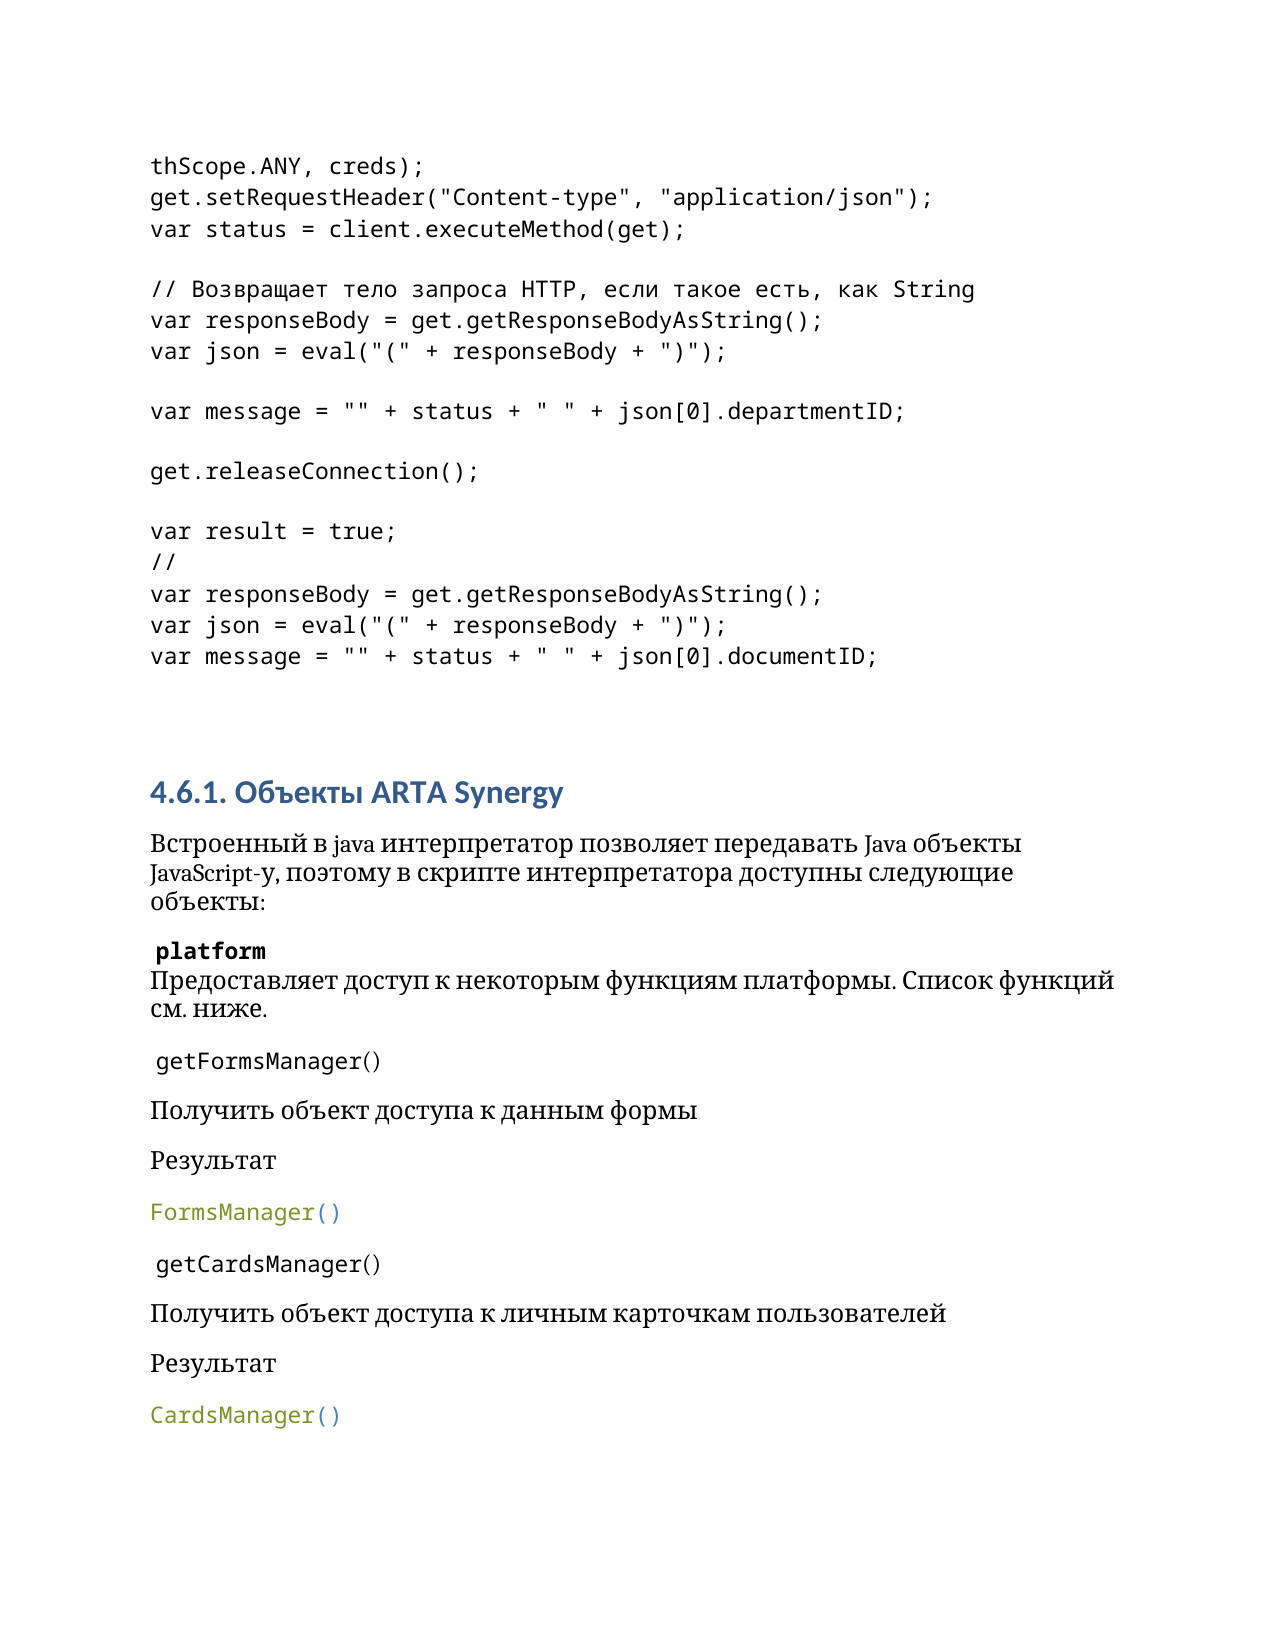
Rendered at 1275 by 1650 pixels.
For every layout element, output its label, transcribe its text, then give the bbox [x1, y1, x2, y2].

text Встроенный в java интерпретатор позволяет передавать Java объекты JavaScript-у, поэтому в скрипте интерпретатора доступны следующие объекты: [150, 830, 1125, 917]
text Получить объект доступа к личным карточкам пользователей [150, 1300, 1125, 1329]
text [150, 150, 1125, 671]
text FormsManager() [150, 1196, 1125, 1227]
subtitle 4.6.1. Объекты ARTA Synergy [150, 771, 1125, 812]
text Получить объект доступа к данным формы [150, 1097, 1125, 1126]
text Результат [150, 1147, 1125, 1175]
text Результат [150, 1350, 1125, 1379]
text getFormsManager() [150, 1045, 1125, 1076]
text CardsManager() [150, 1399, 1125, 1431]
text Предоставляет доступ к некоторым функциям платформы. Список функций см. ниже. [150, 967, 1125, 1024]
text platform [150, 935, 1125, 967]
text getCardsManager() [150, 1248, 1125, 1279]
